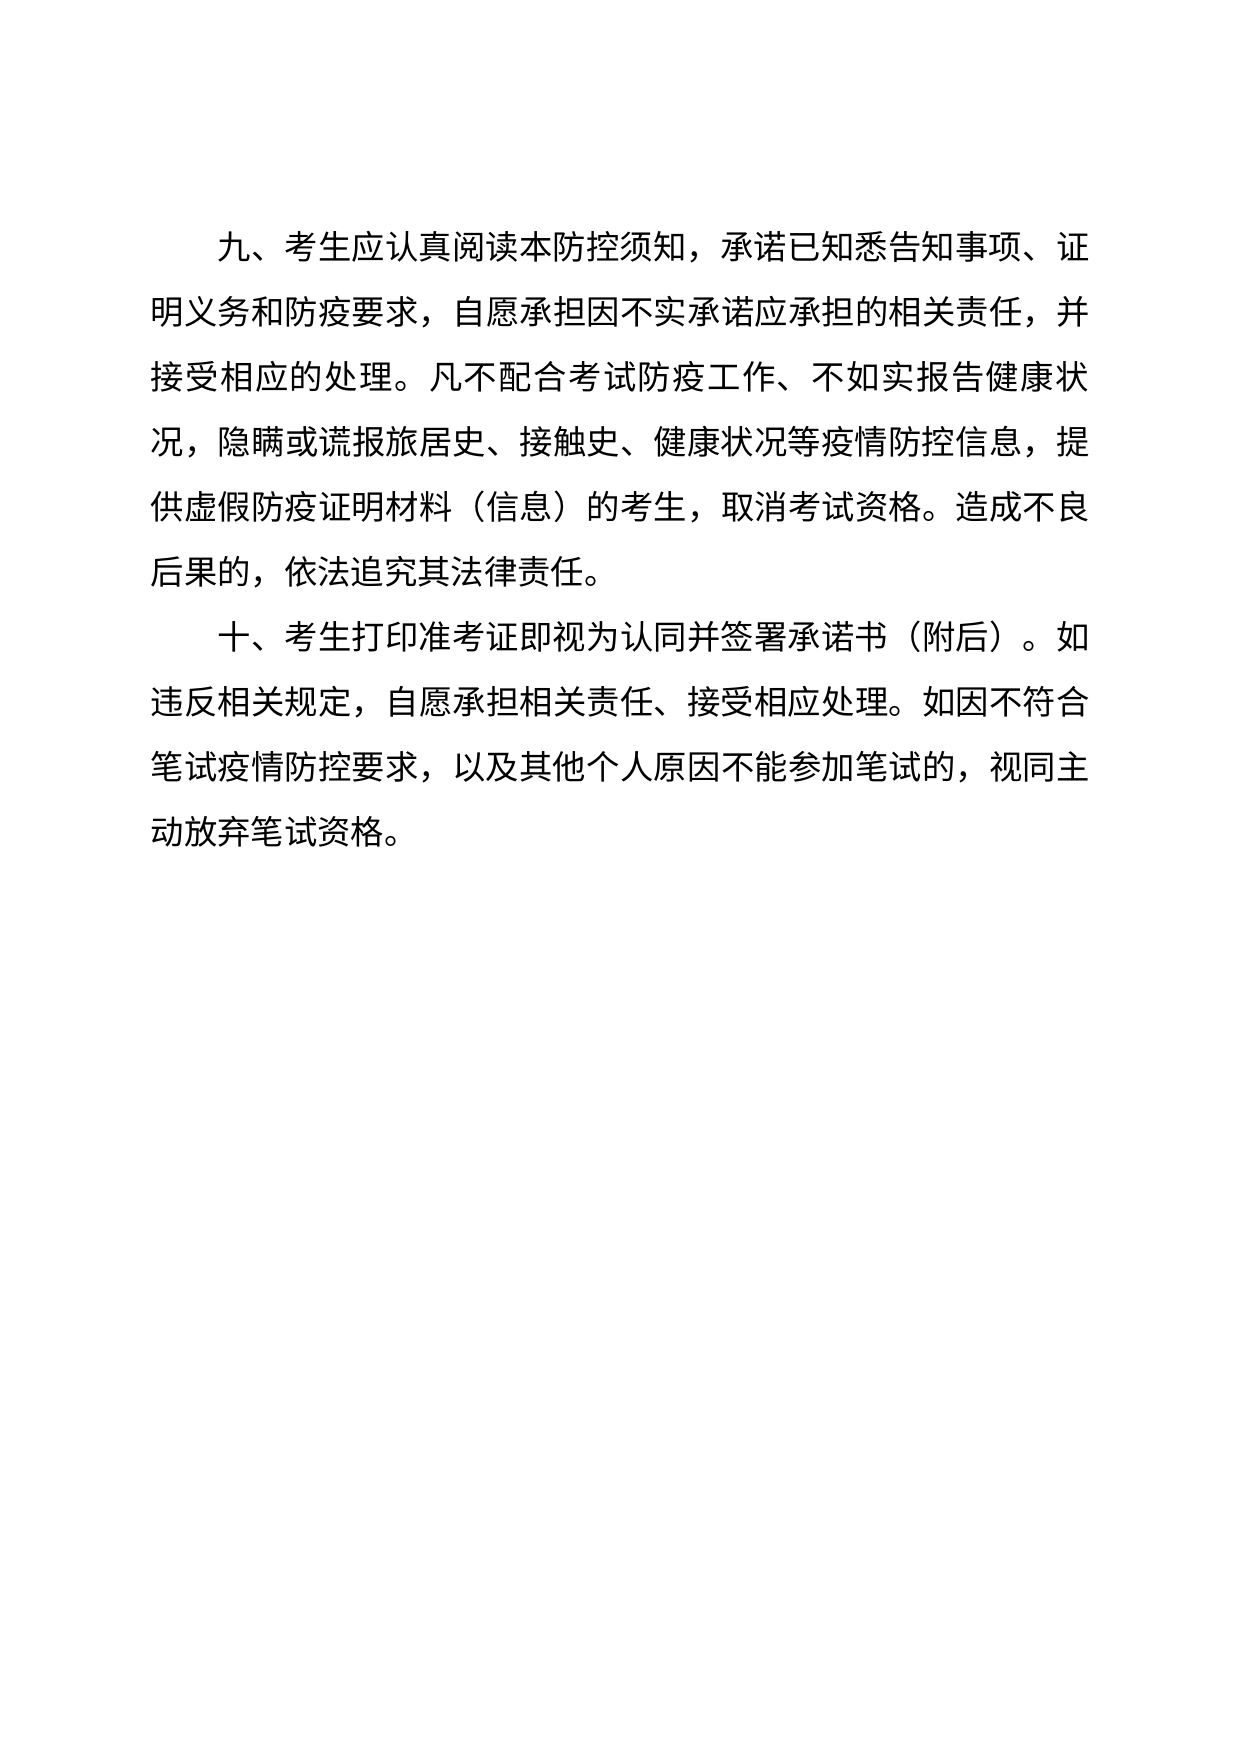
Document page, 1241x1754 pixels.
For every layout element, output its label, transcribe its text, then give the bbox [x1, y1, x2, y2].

text 十、考生打印准考证即视为认同并签署承诺书（附后）。如违反相关规定，自愿承担相关责任、接受相应处理。如因不符合笔试疫情防控要求，以及其他个人原因不能参加笔试的，视同主动放弃笔试资格。 [151, 602, 1089, 862]
text 九、考生应认真阅读本防控须知，承诺已知悉告知事项、证明义务和防疫要求，自愿承担因不实承诺应承担的相关责任，并接受相应的处理。凡不配合考试防疫工作、不如实报告健康状况，隐瞒或谎报旅居史、接触史、健康状况等疫情防控信息，提供虚假防疫证明材料（信息）的考生，取消考试资格。造成不良后果的，依法追究其法律责任。 [151, 212, 1089, 602]
